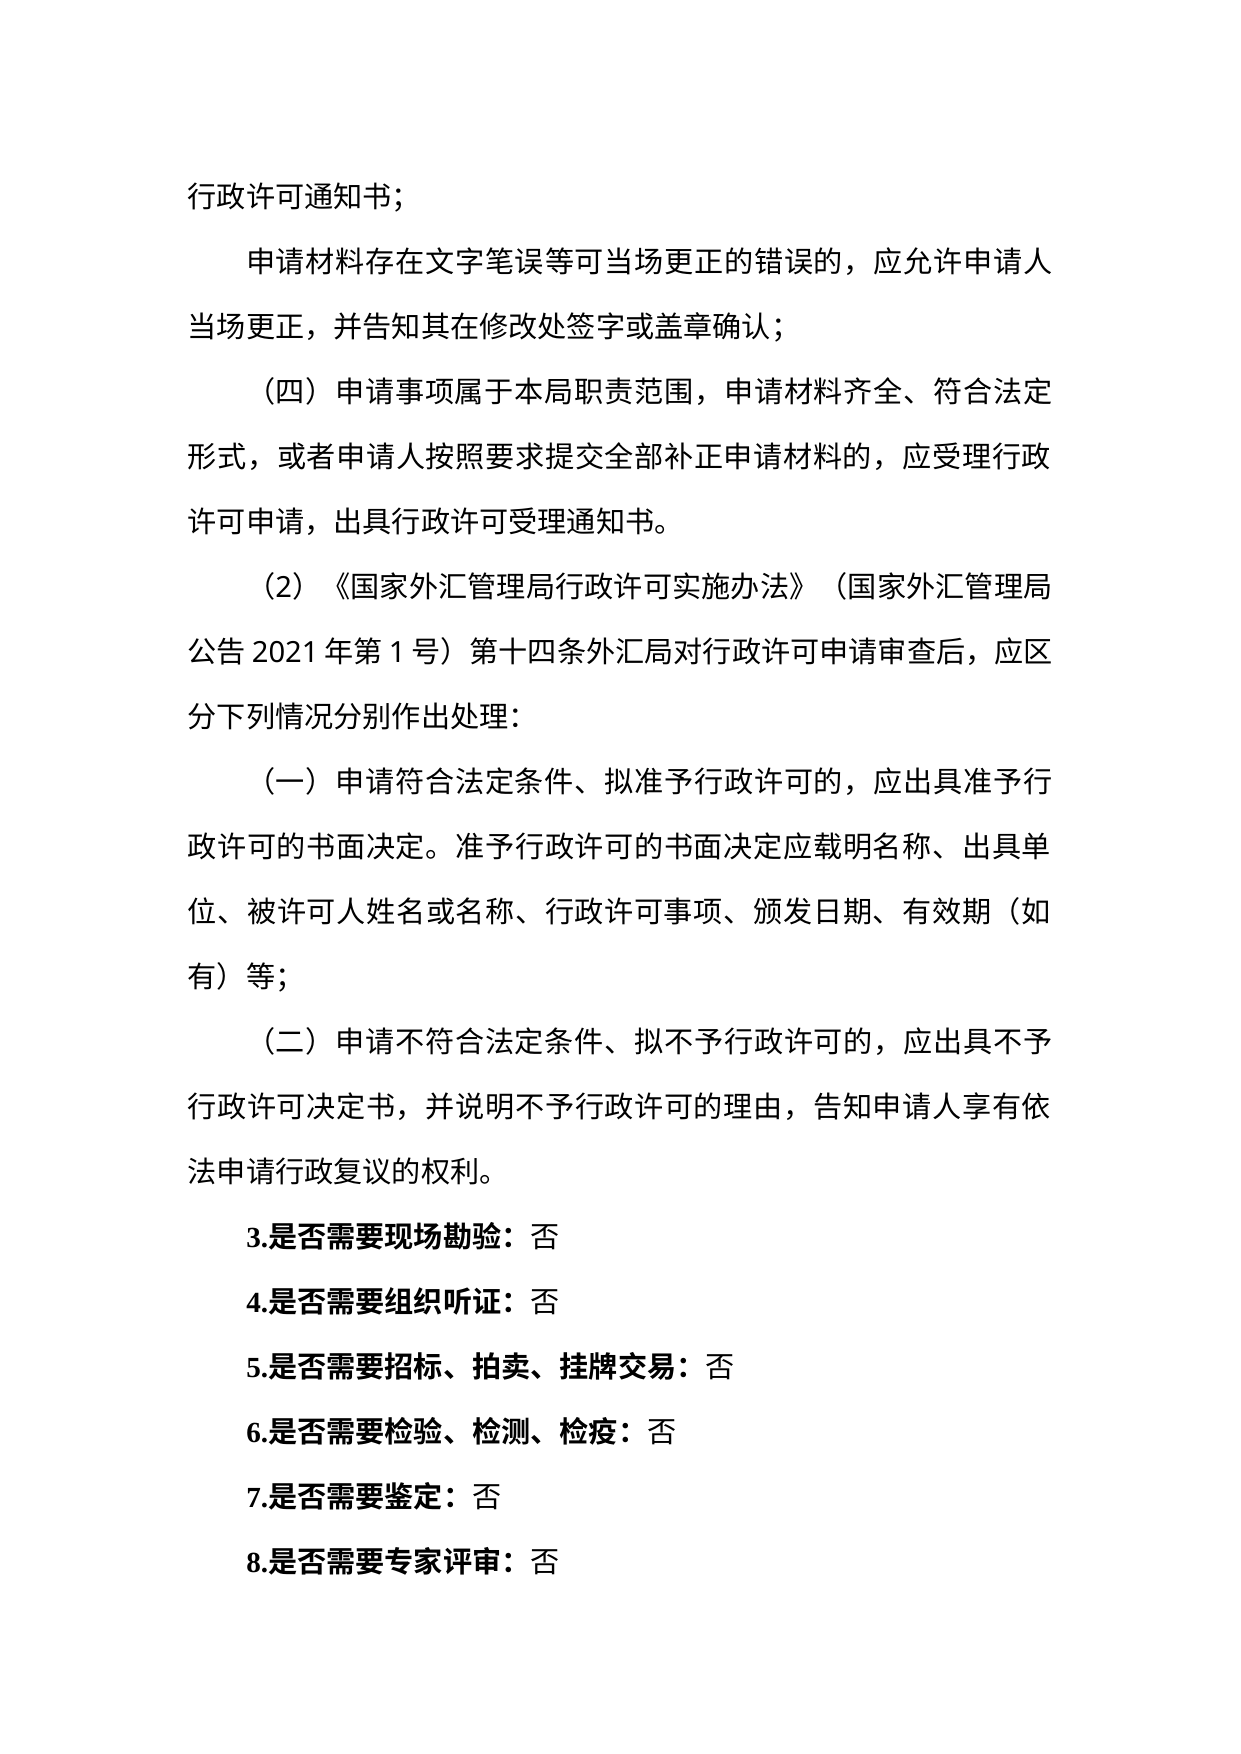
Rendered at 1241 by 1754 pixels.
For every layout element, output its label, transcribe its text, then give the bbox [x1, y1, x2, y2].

text （一）申请符合法定条件、拟准予行政许可的，应出具准予行政许可的书面决定。准予行政许可的书面决定应载明名称、出具单位、被许可人姓名或名称、行政许可事项、颁发日期、有效期（如有）等； [187, 747, 1053, 1007]
text 3.是否需要现场勘验：否 [187, 1202, 1053, 1267]
text 4.是否需要组织听证：否 [187, 1267, 1053, 1332]
text （2）《国家外汇管理局行政许可实施办法》（国家外汇管理局公告2021年第1号）第十四条外汇局对行政许可申请审查后，应区分下列情况分别作出处理： [187, 552, 1053, 747]
text 申请材料存在文字笔误等可当场更正的错误的，应允许申请人当场更正，并告知其在修改处签字或盖章确认； [187, 227, 1053, 357]
text 8.是否需要专家评审：否 [187, 1527, 1053, 1592]
text （四）申请事项属于本局职责范围，申请材料齐全、符合法定形式，或者申请人按照要求提交全部补正申请材料的，应受理行政许可申请，出具行政许可受理通知书。 [187, 357, 1053, 552]
text 7.是否需要鉴定：否 [187, 1462, 1053, 1527]
text （二）申请不符合法定条件、拟不予行政许可的，应出具不予行政许可决定书，并说明不予行政许可的理由，告知申请人享有依法申请行政复议的权利。 [187, 1007, 1053, 1202]
text 5.是否需要招标、拍卖、挂牌交易：否 [187, 1332, 1053, 1397]
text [187, 162, 1053, 227]
text 6.是否需要检验、检测、检疫：否 [187, 1397, 1053, 1462]
